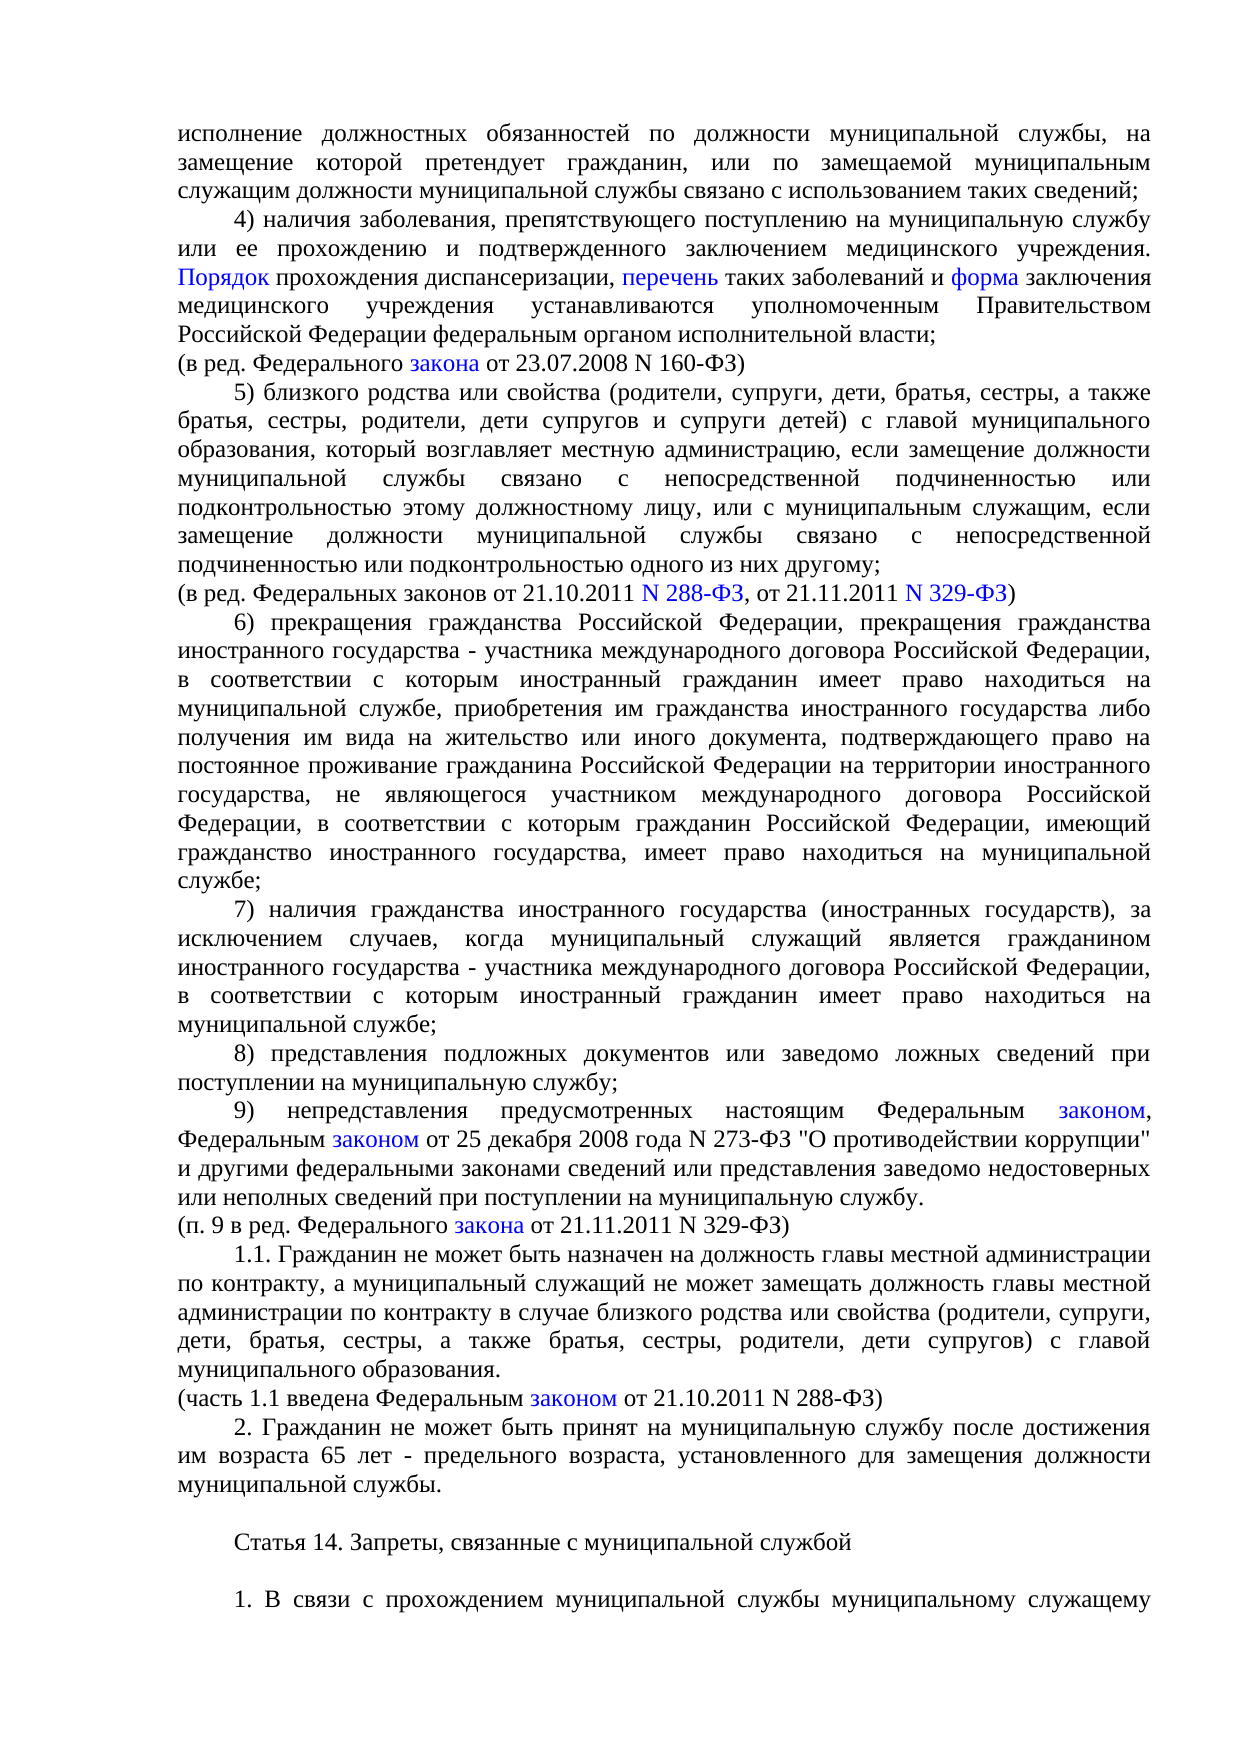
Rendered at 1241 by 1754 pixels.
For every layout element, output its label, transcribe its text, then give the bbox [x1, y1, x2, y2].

text 4) наличия заболевания, препятствующего поступлению на муниципальную службу или ее прохождению и подтвержденного заключением медицинского учреждения. Порядок прохождения диспансеризации, перечень таких заболеваний и форма заключения медицинского учреждения устанавливаются уполномоченным Правительством Российской Федерации федеральным органом исполнительной власти; [177, 204, 1152, 348]
text 8) представления подложных документов или заведомо ложных сведений при поступлении на муниципальную службу; [177, 1038, 1152, 1096]
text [177, 1584, 1152, 1613]
text 9) непредставления предусмотренных настоящим Федеральным законом, Федеральным законом от 25 декабря 2008 года N 273-ФЗ "О противодействии коррупции" и другими федеральными законами сведений или представления заведомо недостоверных или неполных сведений при поступлении на муниципальную службу. [177, 1096, 1152, 1211]
text (п. 9 в ред. Федерального закона от 21.11.2011 N 329-ФЗ) [177, 1211, 1152, 1239]
text (в ред. Федеральных законов от 21.10.2011 N 288-ФЗ, от 21.11.2011 N 329-ФЗ) [177, 578, 1152, 607]
text 7) наличия гражданства иностранного государства (иностранных государств), за исключением случаев, когда муниципальный служащий является гражданином иностранного государства - участника международного договора Российской Федерации, в соответствии с которым иностранный гражданин имеет право находиться на муниципальной службе; [177, 894, 1152, 1038]
text 6) прекращения гражданства Российской Федерации, прекращения гражданства иностранного государства - участника международного договора Российской Федерации, в соответствии с которым иностранный гражданин имеет право находиться на муниципальной службе, приобретения им гражданства иностранного государства либо получения им вида на жительство или иного документа, подтверждающего право на постоянное проживание гражданина Российской Федерации на территории иностранного государства, не являющегося участником международного договора Российской Федерации, в соответствии с которым гражданин Российской Федерации, имеющий гражданство иностранного государства, имеет право находиться на муниципальной службе; [177, 607, 1152, 894]
text Статья 14. Запреты, связанные с муниципальной службой [177, 1527, 1152, 1556]
text 5) близкого родства или свойства (родители, супруги, дети, братья, сестры, а также братья, сестры, родители, дети супругов и супруги детей) с главой муниципального образования, который возглавляет местную администрацию, если замещение должности муниципальной службы связано с непосредственной подчиненностью или подконтрольностью этому должностному лицу, или с муниципальным служащим, если замещение должности муниципальной службы связано с непосредственной подчиненностью или подконтрольностью одного из них другому; [177, 377, 1152, 578]
text 2. Гражданин не может быть принят на муниципальную службу после достижения им возраста 65 лет - предельного возраста, установленного для замещения должности муниципальной службы. [177, 1412, 1152, 1498]
text (в ред. Федерального закона от 23.07.2008 N 160-ФЗ) [177, 348, 1152, 377]
text (часть 1.1 введена Федеральным законом от 21.10.2011 N 288-ФЗ) [177, 1383, 1152, 1412]
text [177, 118, 1152, 204]
text 1.1. Гражданин не может быть назначен на должность главы местной администрации по контракту, а муниципальный служащий не может замещать должность главы местной администрации по контракту в случае близкого родства или свойства (родители, супруги, дети, братья, сестры, а также братья, сестры, родители, дети супругов) с главой муниципального образования. [177, 1239, 1152, 1383]
